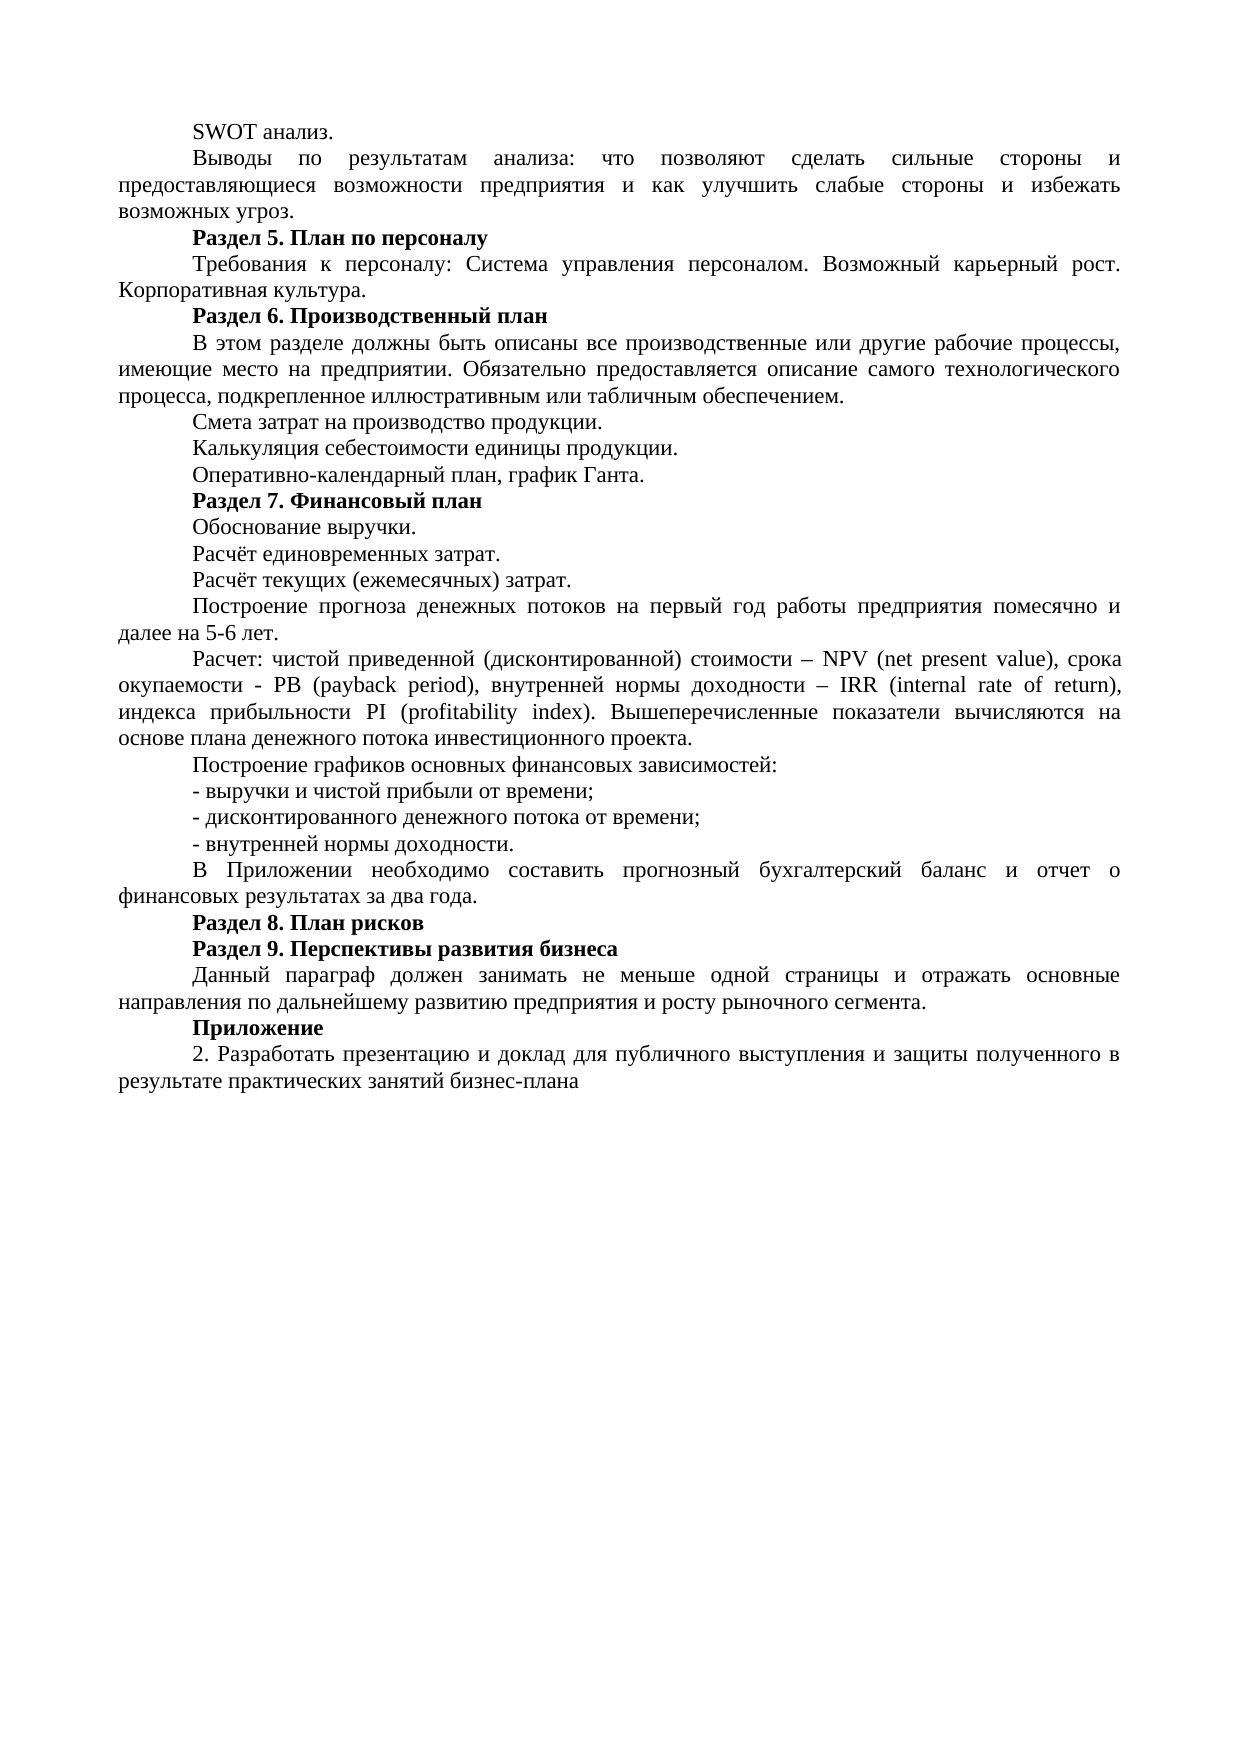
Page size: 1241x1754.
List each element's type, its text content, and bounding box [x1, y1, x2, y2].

text В Приложении необходимо составить прогнозный бухгалтерский баланс и отчет о финансовых результатах за два года. [118, 856, 1122, 909]
text Раздел 7. Финансовый план [118, 487, 1122, 513]
text Калькуляция себестоимости единицы продукции. [118, 434, 1119, 461]
text Расчёт текущих (ежемесячных) затрат. [118, 566, 1122, 592]
text Приложение [118, 1014, 1122, 1041]
text Построение графиков основных финансовых зависимостей: [118, 751, 1122, 777]
text 2. Разработать презентацию и доклад для публичного выступления и защиты полученного в результате практических занятий бизнес-плана [118, 1041, 1122, 1093]
text Расчет: чистой приведенной (дисконтированной) стоимости – NPV (net present value), срока окупаемости - PB (payback period), внутренней нормы доходности – IRR (internal rate of return), индекса прибыльности PI (profitability index). Вышеперечисленные показатели вычисляются на основе плана денежного потока инвестиционного проекта. [118, 645, 1122, 751]
text Расчёт единовременных затрат. [118, 540, 1122, 566]
text - выручки и чистой прибыли от времени; [118, 777, 1122, 803]
text Требования к персоналу: Система управления персоналом. Возможный карьерный рост. Корпоративная культура. [118, 250, 1122, 303]
text Смета затрат на производство продукции. [118, 408, 1122, 434]
text - дисконтированного денежного потока от времени; [118, 803, 1122, 830]
text Раздел 6. Производственный план [118, 303, 1122, 329]
text - внутренней нормы доходности. [118, 830, 1122, 856]
text Выводы по результатам анализа: что позволяют сделать сильные стороны и предоставляющиеся возможности предприятия и как улучшить слабые стороны и избежать возможных угроз. [118, 144, 1122, 223]
text В этом разделе должны быть описаны все производственные или другие рабочие процессы, имеющие место на предприятии. Обязательно предоставляется описание самого технологического процесса, подкрепленное иллюстративным или табличным обеспечением. [118, 329, 1122, 408]
text Данный параграф должен занимать не меньше одной страницы и отражать основные направления по дальнейшему развитию предприятия и росту рыночного сегмента. [118, 961, 1122, 1014]
text Раздел 5. План по персоналу [118, 223, 1122, 250]
text Обоснование выручки. [118, 513, 1122, 540]
text SWOT анализ. [118, 118, 1122, 144]
text Оперативно-календарный план, график Ганта. [118, 461, 1122, 487]
text Построение прогноза денежных потоков на первый год работы предприятия помесячно и далее на 5-6 лет. [118, 592, 1122, 645]
text Раздел 9. Перспективы развития бизнеса [118, 935, 1122, 961]
text Раздел 8. План рисков [118, 909, 1122, 935]
